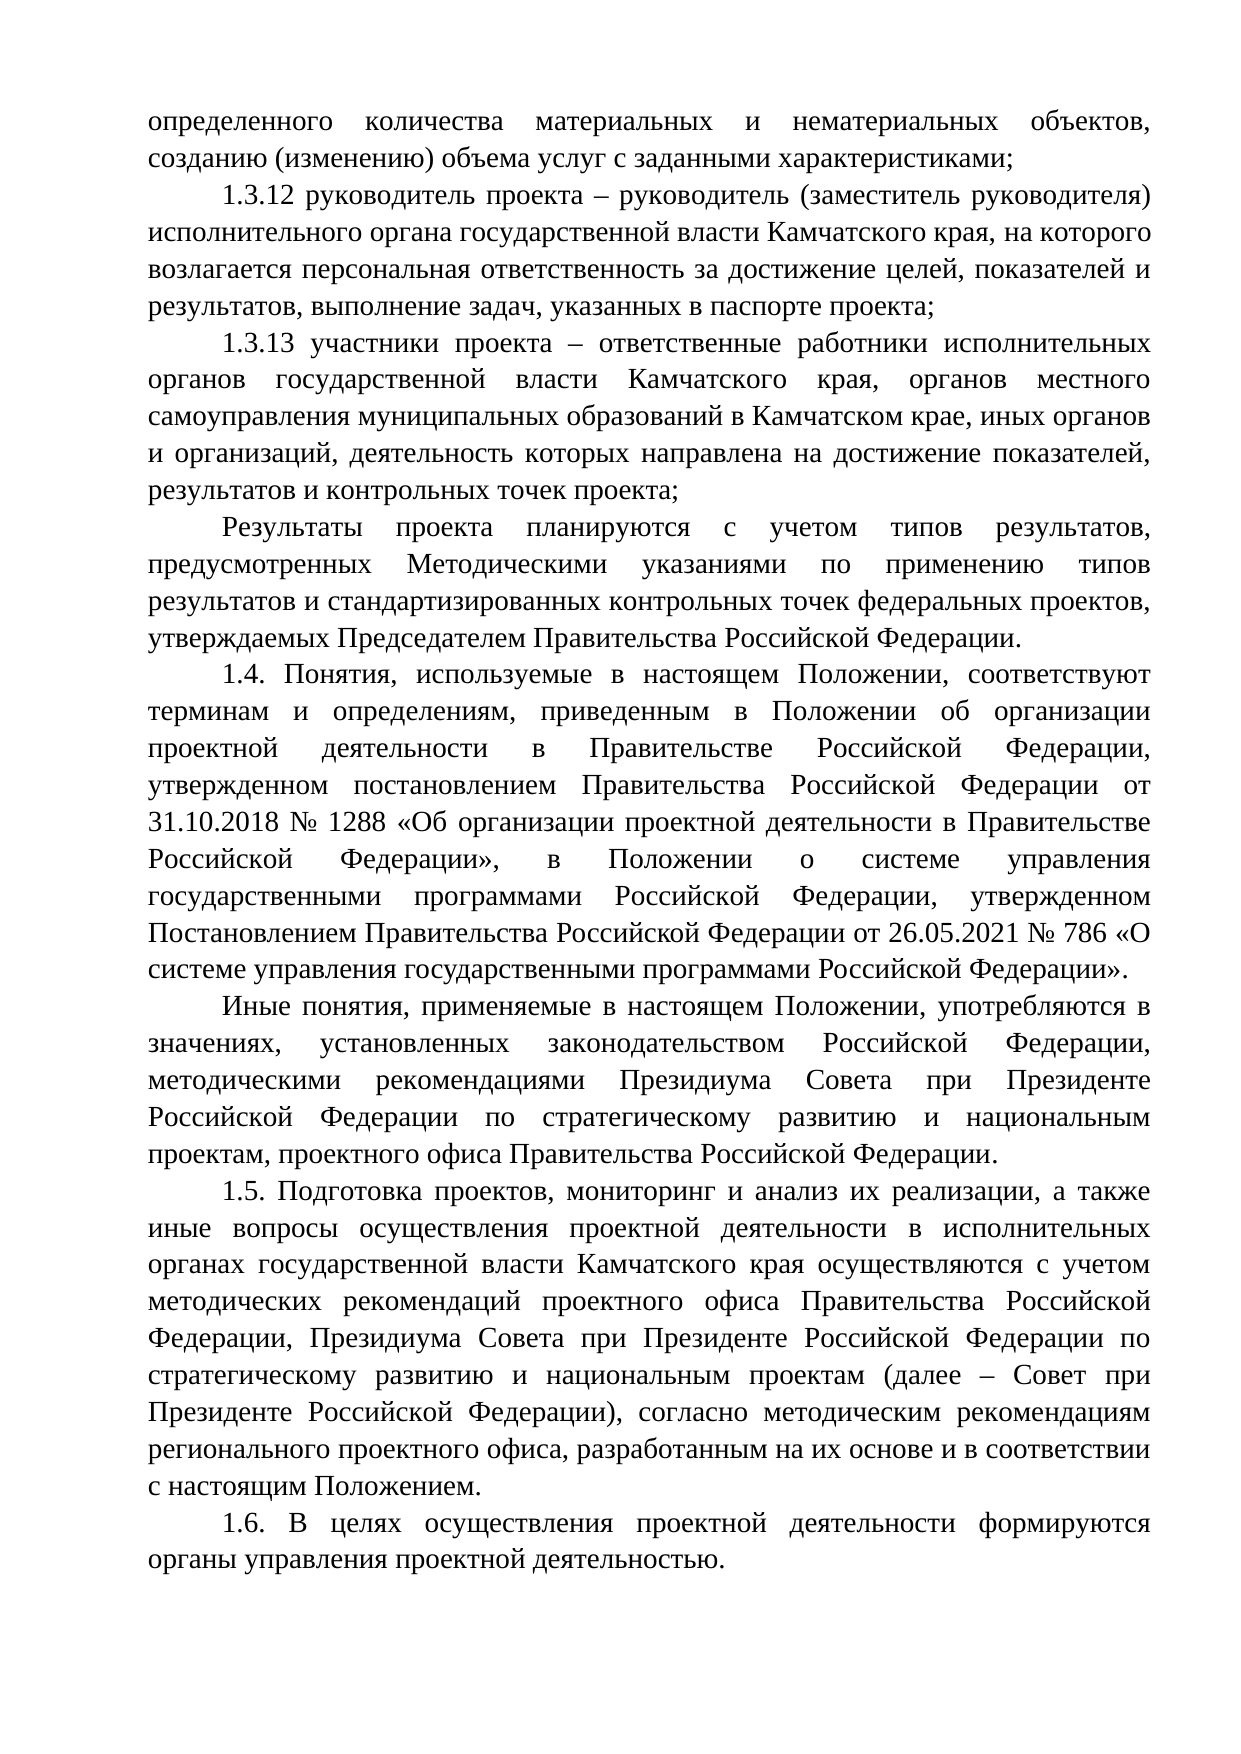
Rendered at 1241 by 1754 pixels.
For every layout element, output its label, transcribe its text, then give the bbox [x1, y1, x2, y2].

text Иные понятия, применяемые в настоящем Положении, употребляются в значениях, установленных законодательством Российской Федерации, методическими рекомендациями Президиума Совета при Президенте Российской Федерации по стратегическому развитию и национальным проектам, проектного офиса Правительства Российской Федерации. [148, 988, 1152, 1169]
text 1.4. Понятия, используемые в настоящем Положении, соответствуют терминам и определениям, приведенным в Положении об организации проектной деятельности в Правительстве Российской Федерации, утвержденном постановлением Правительства Российской Федерации от 31.10.2018 № 1288 «Об организации проектной деятельности в Правительстве Российской Федерации», в Положении о системе управления государственными программами Российской Федерации, утвержденном Постановлением Правительства Российской Федерации от 26.05.2021 № 786 «О системе управления государственными программами Российской Федерации». [148, 657, 1152, 985]
text Результаты проекта планируются с учетом типов результатов, предусмотренных Методическими указаниями по применению типов результатов и стандартизированных контрольных точек федеральных проектов, утверждаемых Председателем Правительства Российской Федерации. [148, 509, 1152, 653]
text 1.3.13 участники проекта – ответственные работники исполнительных органов государственной власти Камчатского края, органов местного самоуправления муниципальных образований в Камчатском крае, иных органов и организаций, деятельность которых направлена на достижение показателей, результатов и контрольных точек проекта; [148, 325, 1152, 506]
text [148, 103, 1152, 174]
text 1.3.12 руководитель проекта – руководитель (заместитель руководителя) исполнительного органа государственной власти Камчатского края, на которого возлагается персональная ответственность за достижение целей, показателей и результатов, выполнение задач, указанных в паспорте проекта; [148, 177, 1152, 321]
text 1.5. Подготовка проектов, мониторинг и анализ их реализации, а также иные вопросы осуществления проектной деятельности в исполнительных органах государственной власти Камчатского края осуществляются с учетом методических рекомендаций проектного офиса Правительства Российской Федерации, Президиума Совета при Президенте Российской Федерации по стратегическому развитию и национальным проектам (далее – Совет при Президенте Российской Федерации), согласно методическим рекомендациям регионального проектного офиса, разработанным на их основе и в соответствии с настоящим Положением. [148, 1173, 1152, 1501]
text 1.6. В целях осуществления проектной деятельности формируются органы управления проектной деятельностью. [148, 1505, 1152, 1575]
